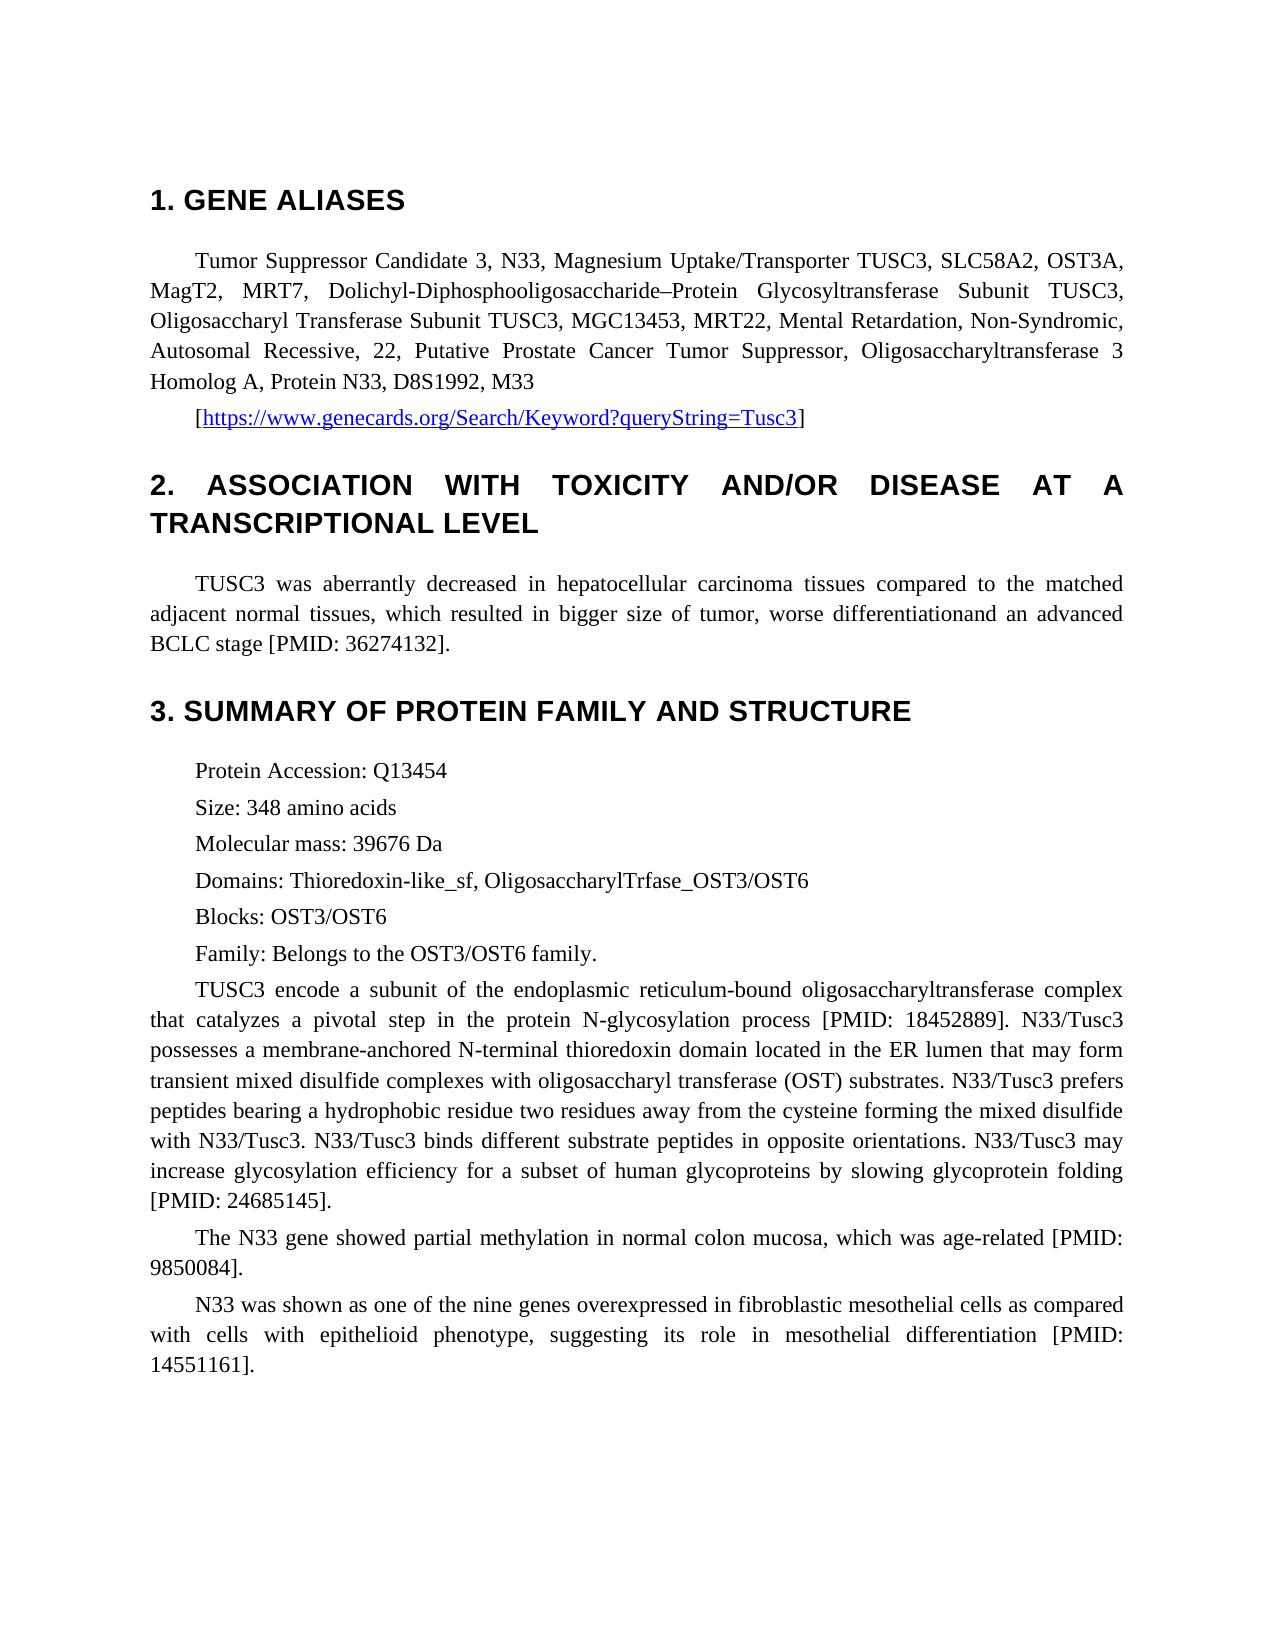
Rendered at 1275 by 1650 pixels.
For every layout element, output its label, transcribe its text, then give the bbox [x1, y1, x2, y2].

subtitle 2. Association with Toxicity and/or Disease at a Transcriptional Level [150, 468, 1125, 540]
text [https://www.genecards.org/Search/Keyword?queryString=Tusc3] [150, 404, 1125, 431]
subtitle 3. Summary of Protein Family and Structure [150, 694, 1125, 727]
subtitle 1. Gene Aliases [150, 183, 1125, 217]
